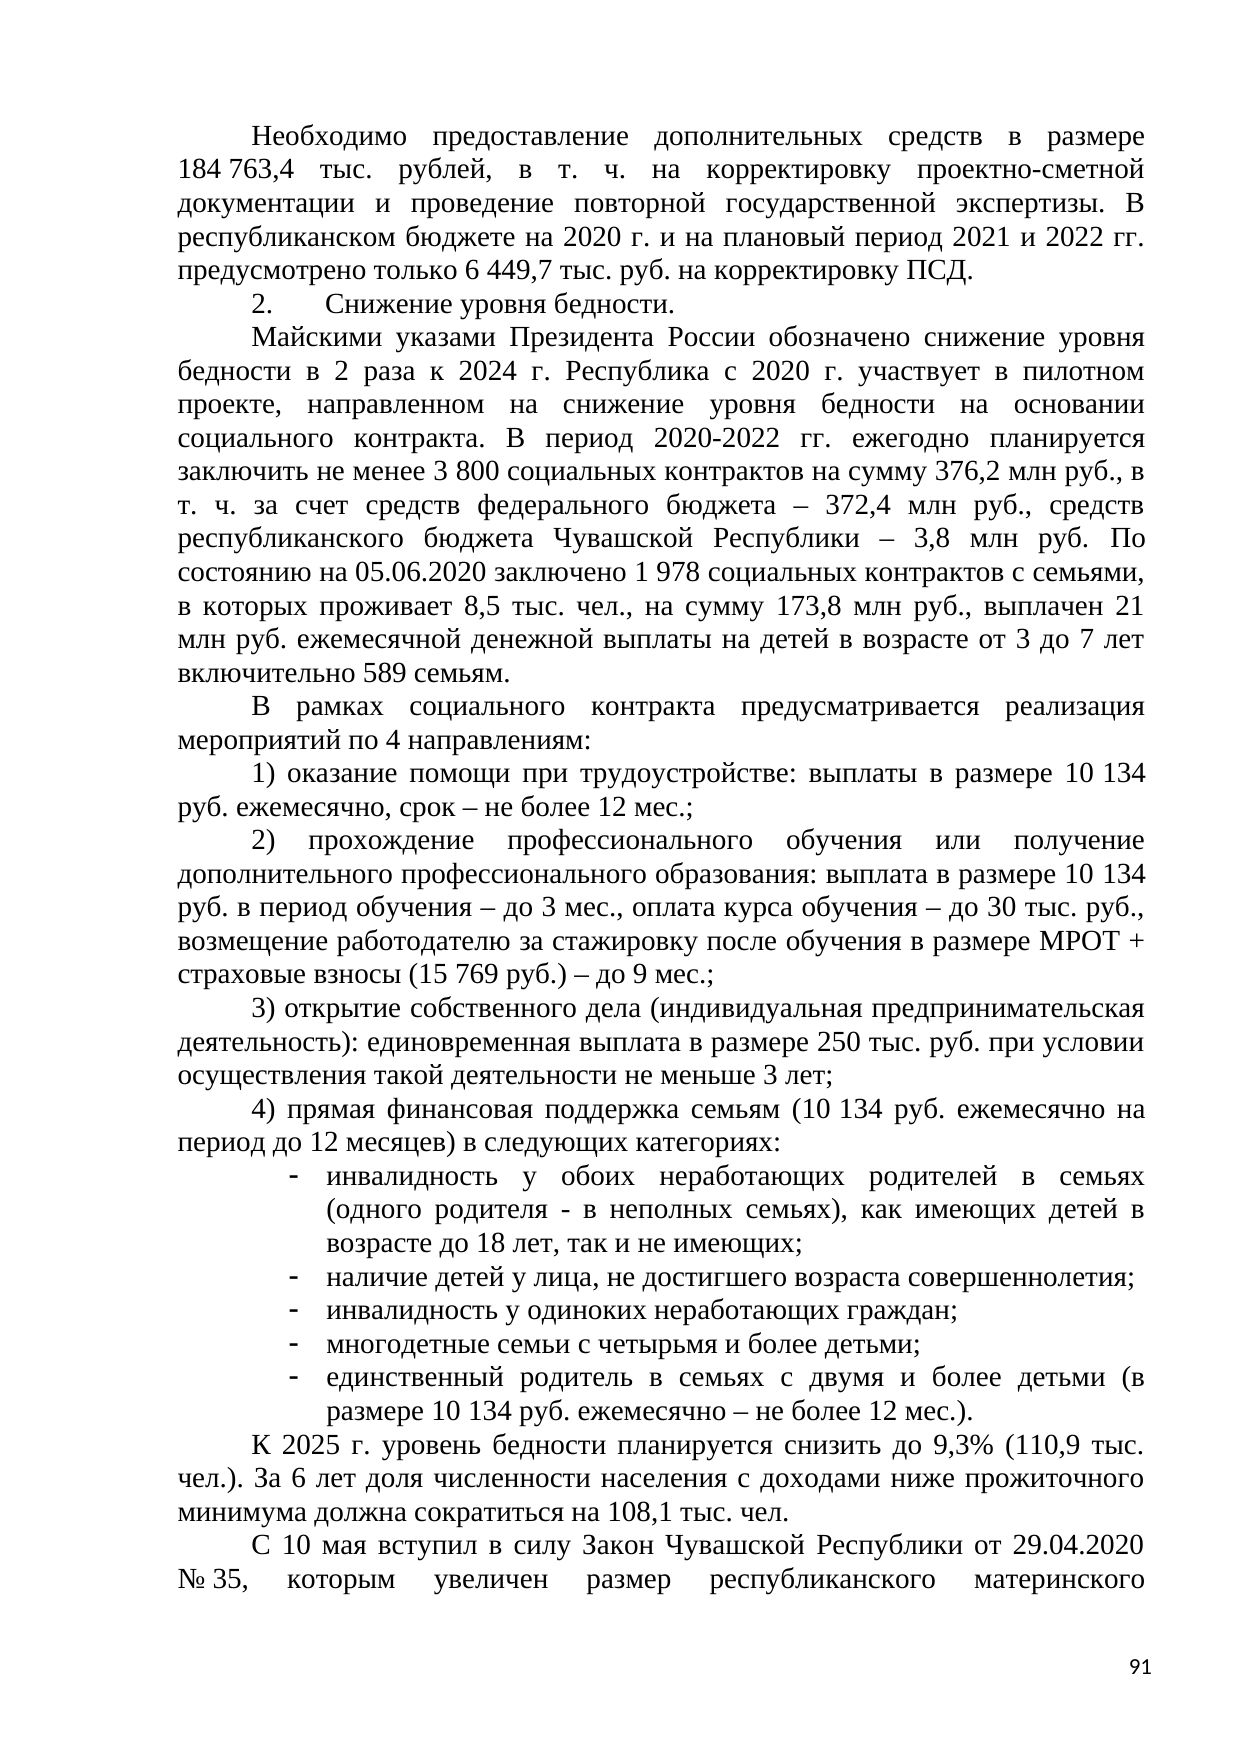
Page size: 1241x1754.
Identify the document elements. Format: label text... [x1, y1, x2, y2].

list инвалидность у обоих неработающих родителей в семьях (одного родителя - в неполных семьях), как имеющих детей в возрасте до 18 лет, так и не имеющих; [288, 1158, 1146, 1259]
list многодетные семьи с четырьмя и более детьми; [288, 1326, 1146, 1359]
text К 2025 г. уровень бедности планируется снизить до 9,3% (110,9 тыс. чел.). За 6 лет доля численности населения с доходами ниже прожиточного минимума должна сократиться на 108,1 тыс. чел. [177, 1427, 1146, 1527]
text Майскими указами Президента России обозначено снижение уровня бедности в 2 раза к 2024 г. Республика с 2020 г. участвует в пилотном проекте, направленном на снижение уровня бедности на основании социального контракта. В период 2020-2022 гг. ежегодно планируется заключить не менее 3 800 социальных контрактов на сумму 376,2 млн руб., в т. ч. за счет средств федерального бюджета – 372,4 млн руб., средств республиканского бюджета Чувашской Республики – 3,8 млн руб. По состоянию на 05.06.2020 заключено 1 978 социальных контрактов с семьями, в которых проживает 8,5 тыс. чел., на сумму 173,8 млн руб., выплачен 21 млн руб. ежемесячной денежной выплаты на детей в возрасте от 3 до 7 лет включительно 589 семьям. [177, 319, 1146, 688]
text 1) оказание помощи при трудоустройстве: выплаты в размере 10 134 руб. ежемесячно, срок – не более 12 мес.; [177, 755, 1146, 822]
text В рамках социального контракта предусматривается реализация мероприятий по 4 направлениям: [177, 688, 1146, 755]
list инвалидность у одиноких неработающих граждан; [288, 1292, 1146, 1326]
list Снижение уровня бедности. [177, 286, 1152, 319]
text Необходимо предоставление дополнительных средств в размере 184 763,4 тыс. рублей, в т. ч. на корректировку проектно-сметной документации и проведение повторной государственной экспертизы. В республиканском бюджете на 2020 г. и на плановый период 2021 и 2022 гг. предусмотрено только 6 449,7 тыс. руб. на корректировку ПСД. [177, 118, 1146, 286]
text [177, 1527, 1146, 1594]
text 4) прямая финансовая поддержка семьям (10 134 руб. ежемесячно на период до 12 месяцев) в следующих категориях: [177, 1091, 1146, 1158]
list единственный родитель в семьях с двумя и более детьми (в размере 10 134 руб. ежемесячно – не более 12 мес.). [288, 1359, 1146, 1427]
text 2) прохождение профессионального обучения или получение дополнительного профессионального образования: выплата в размере 10 134 руб. в период обучения – до 3 мес., оплата курса обучения – до 30 тыс. руб., возмещение работодателю за стажировку после обучения в размере МРОТ + страховые взносы (15 769 руб.) – до 9 мес.; [177, 822, 1146, 990]
list наличие детей у лица, не достигшего возраста совершеннолетия; [288, 1259, 1146, 1292]
text 3) открытие собственного дела (индивидуальная предпринимательская деятельность): единовременная выплата в размере 250 тыс. руб. при условии осуществления такой деятельности не меньше 3 лет; [177, 990, 1146, 1091]
